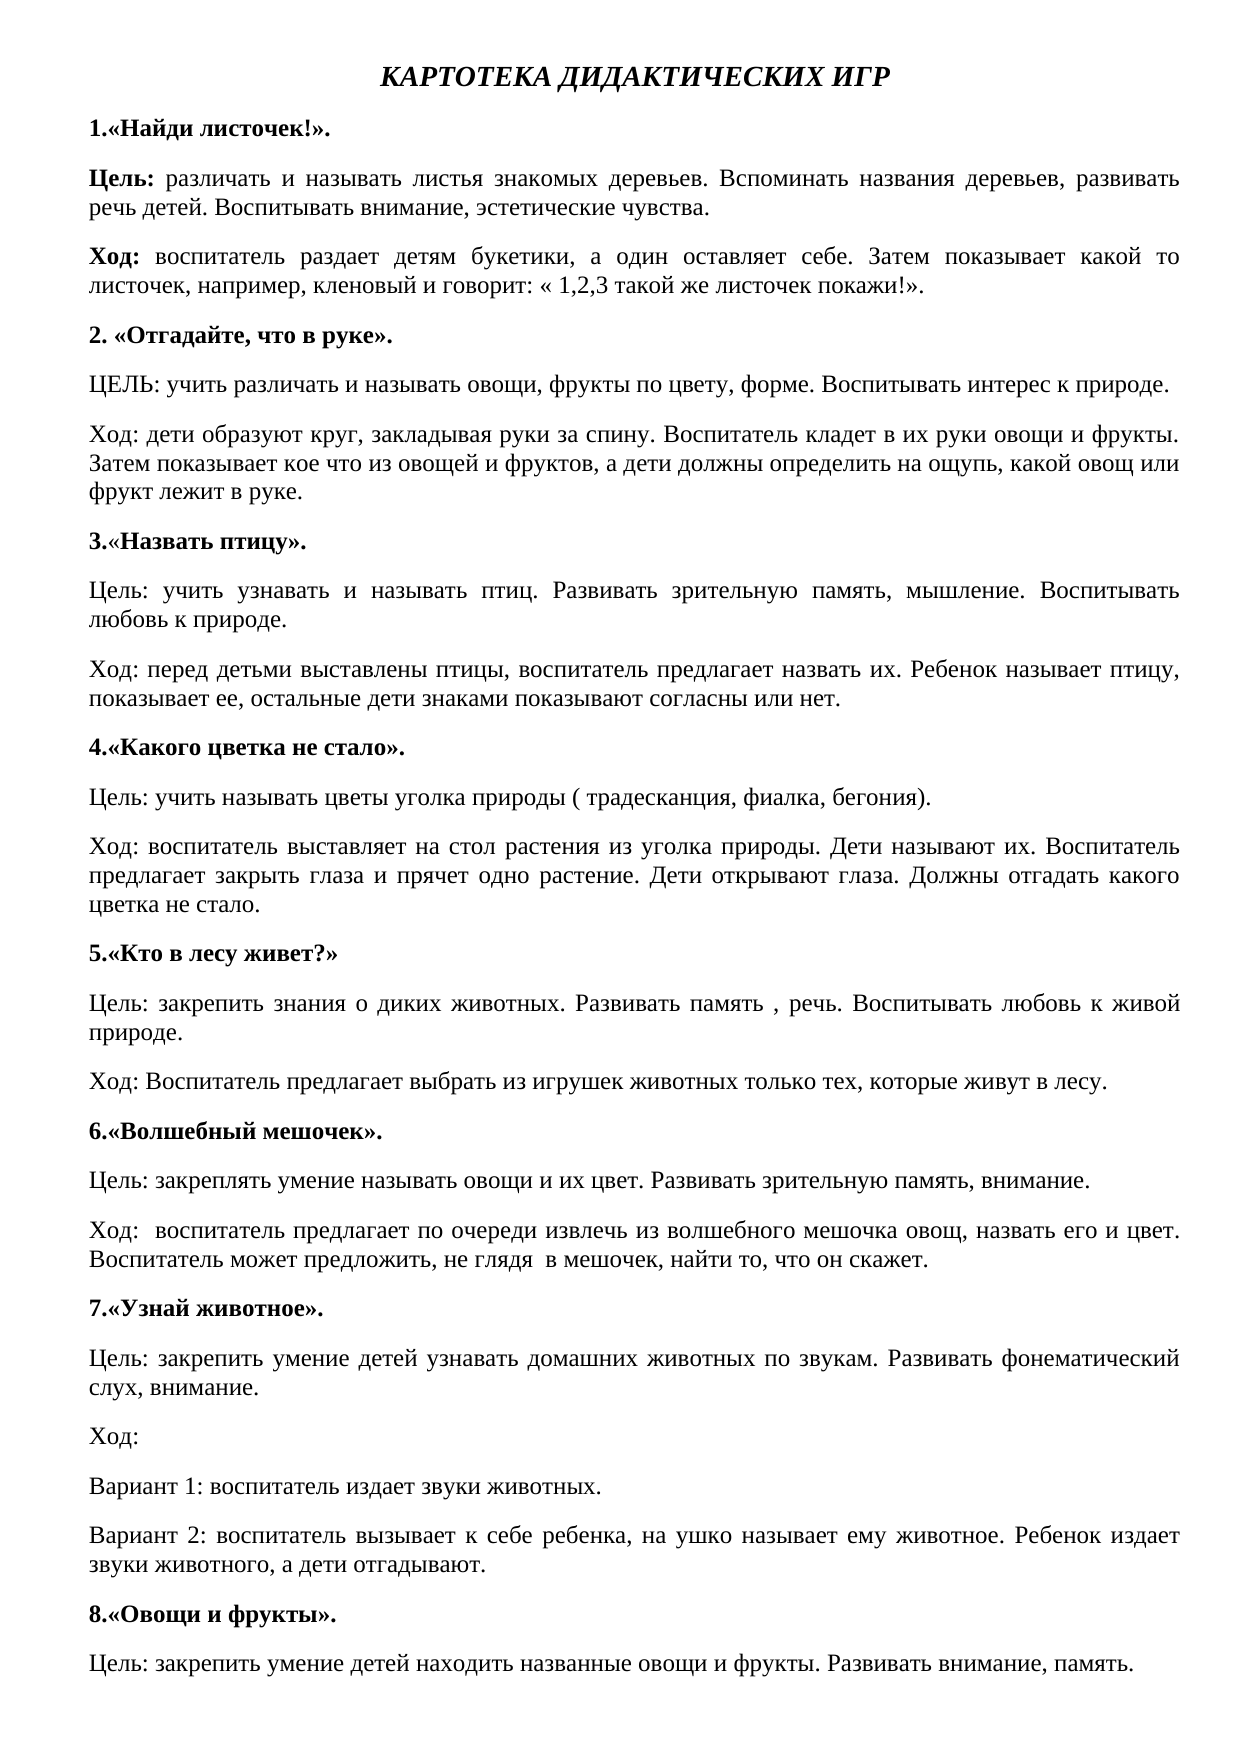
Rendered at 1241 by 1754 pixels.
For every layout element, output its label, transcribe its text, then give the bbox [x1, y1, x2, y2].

text Цель: учить узнавать и называть птиц. Развивать зрительную память, мышление. Воспитывать любовь к природе. [89, 576, 1181, 633]
text Цель: различать и называть листья знакомых деревьев. Вспоминать названия деревьев, развивать речь детей. Воспитывать внимание, эстетические чувства. [89, 163, 1181, 221]
text ЦЕЛЬ: учить различать и называть овощи, фрукты по цвету, форме. Воспитывать интерес к природе. [89, 369, 1181, 398]
text Ход: перед детьми выставлены птицы, воспитатель предлагает назвать их. Ребенок называет птицу, показывает ее, остальные дети знаками показывают согласны или нет. [89, 654, 1181, 711]
text 2. «Отгадайте, что в руке». [89, 320, 1181, 348]
text 3.«Назвать птицу». [89, 526, 1181, 555]
text Ход: воспитатель раздает детям букетики, а один оставляет себе. Затем показывает какой то листочек, например, кленовый и говорит: « 1,2,3 такой же листочек покажи!». [89, 241, 1181, 299]
text 5.«Кто в лесу живет?» [89, 938, 1181, 967]
text Цель: закрепить умение детей находить названные овощи и фрукты. Развивать внимание, память. [89, 1648, 1181, 1677]
text 1.«Найди листочек!». [89, 113, 1181, 142]
text Ход: [89, 1421, 1181, 1450]
text Вариант 1: воспитатель издает звуки животных. [89, 1471, 1181, 1500]
text 4.«Какого цветка не стало». [89, 732, 1181, 761]
text Цель: закрепить знания о диких животных. Развивать память , речь. Воспитывать любовь к живой природе. [89, 988, 1181, 1046]
text Цель: закрепить умение детей узнавать домашних животных по звукам. Развивать фонематический слух, внимание. [89, 1343, 1181, 1401]
text Ход: воспитатель выставляет на стол растения из уголка природы. Дети называют их. Воспитатель предлагает закрыть глаза и прячет одно растение. Дети открывают глаза. Должны отгадать какого цветка не стало. [89, 831, 1181, 918]
text 6.«Волшебный мешочек». [89, 1116, 1181, 1145]
text Ход: дети образуют круг, закладывая руки за спину. Воспитатель кладет в их руки овощи и фрукты. Затем показывает кое что из овощей и фруктов, а дети должны определить на ощупь, какой овощ или фрукт лежит в руке. [89, 419, 1181, 505]
text Цель: учить называть цветы уголка природы ( традесканция, фиалка, бегония). [89, 782, 1181, 811]
text 7.«Узнай животное». [89, 1293, 1181, 1322]
text КАРТОТЕКА ДИДАКТИЧЕСКИХ ИГР [89, 59, 1181, 93]
text Ход: Воспитатель предлагает выбрать из игрушек животных только тех, которые живут в лесу. [89, 1066, 1181, 1095]
text Вариант 2: воспитатель вызывает к себе ребенка, на ушко называет ему животное. Ребенок издает звуки животного, а дети отгадывают. [89, 1521, 1181, 1578]
text Цель: закреплять умение называть овощи и их цвет. Развивать зрительную память, внимание. [89, 1166, 1181, 1194]
text 8.«Овощи и фрукты». [89, 1599, 1181, 1628]
text Ход: воспитатель предлагает по очереди извлечь из волшебного мешочка овощ, назвать его и цвет. Воспитатель может предложить, не глядя в мешочек, найти то, что он скажет. [89, 1215, 1181, 1273]
